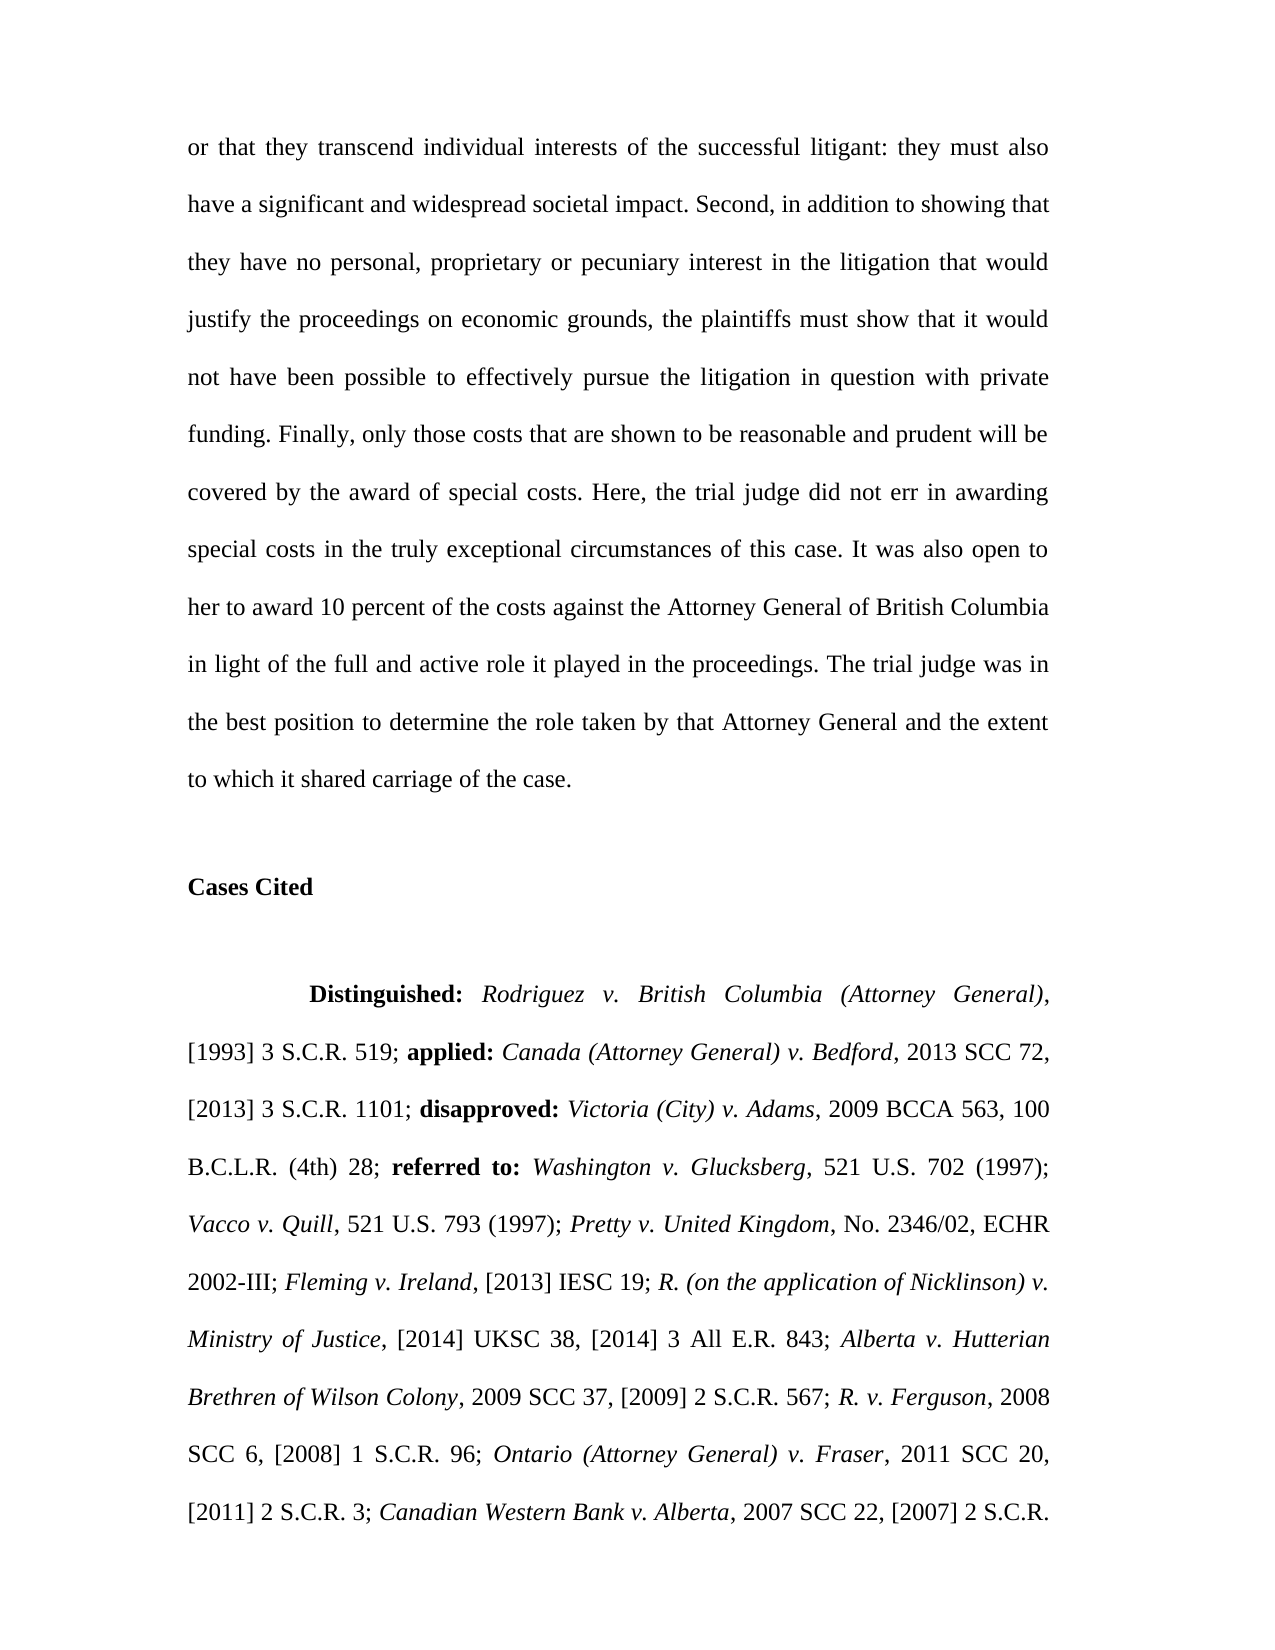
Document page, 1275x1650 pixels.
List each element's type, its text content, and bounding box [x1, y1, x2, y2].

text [187, 979, 1050, 1526]
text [187, 132, 1050, 793]
text Cases Cited [187, 872, 1050, 901]
